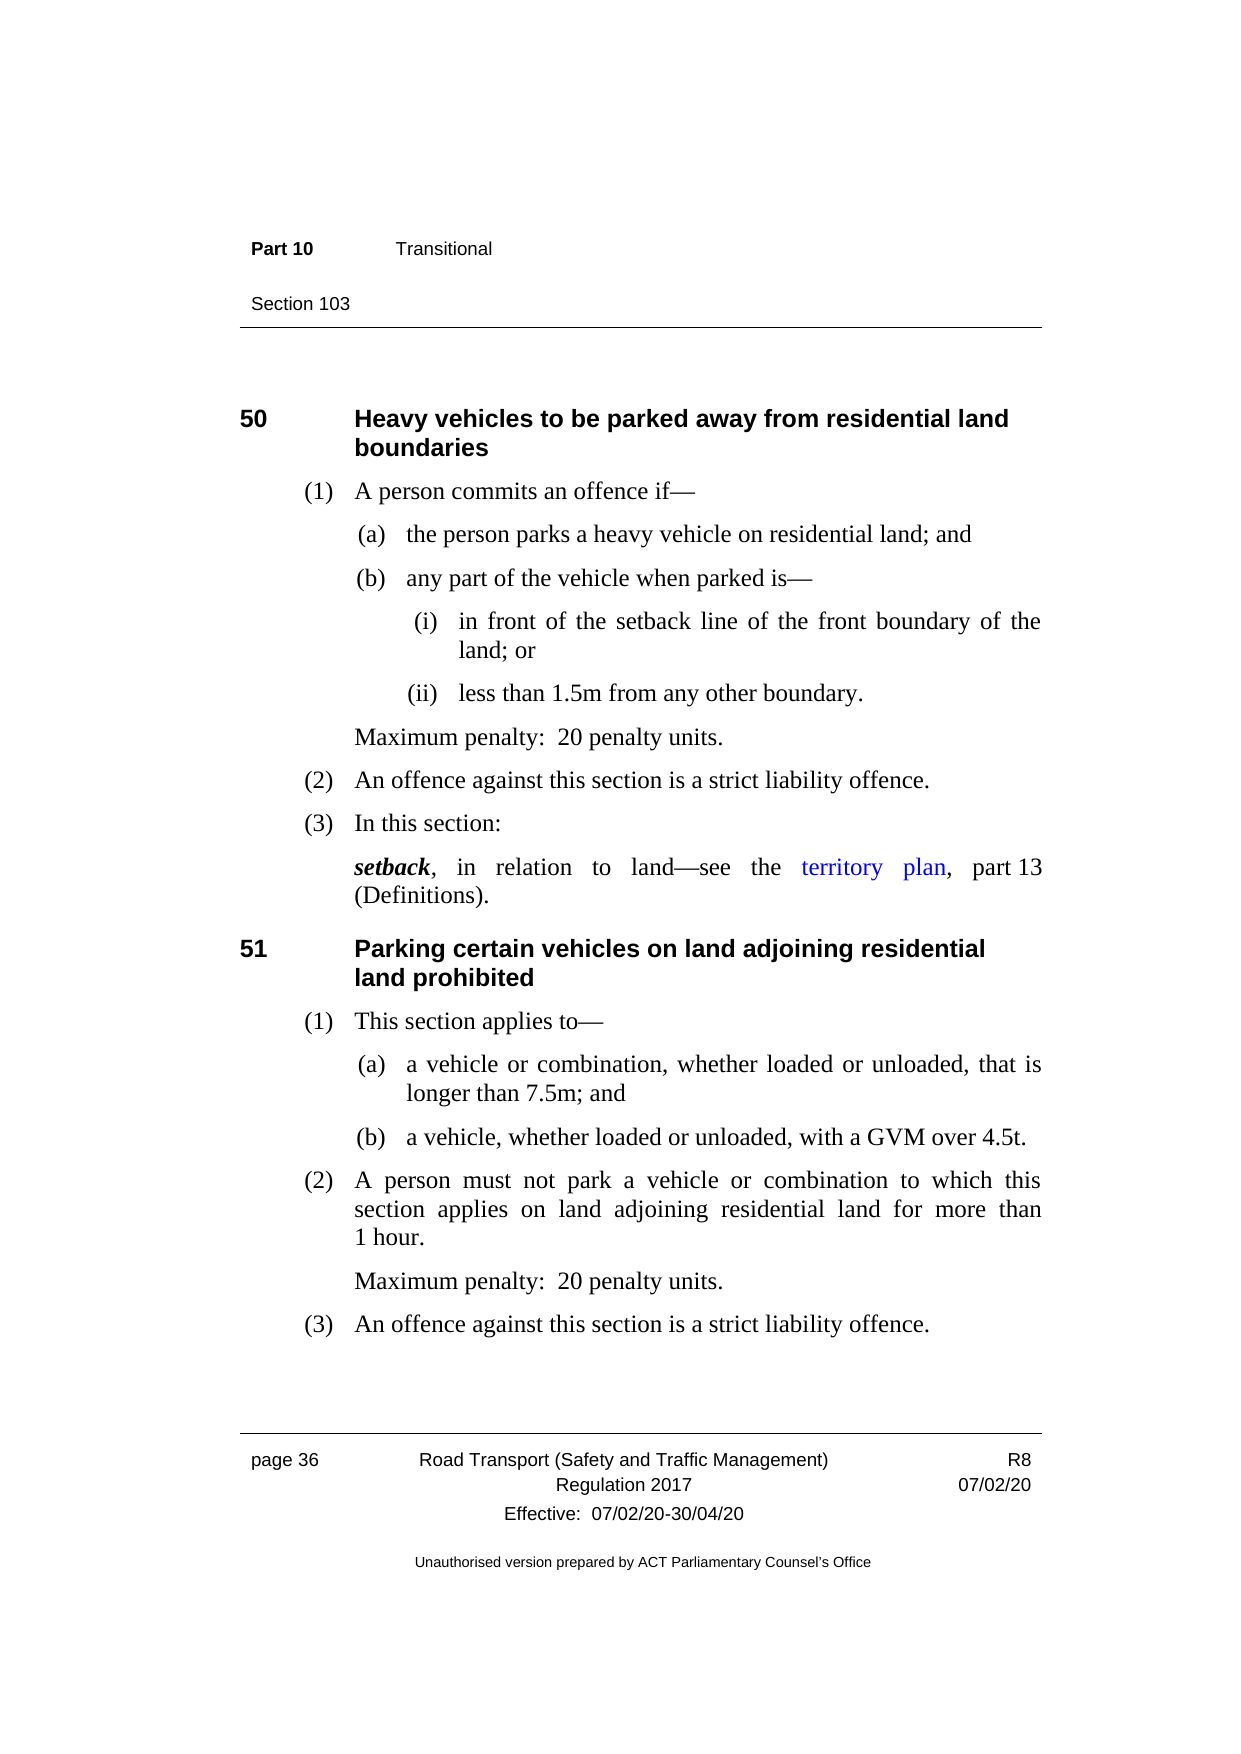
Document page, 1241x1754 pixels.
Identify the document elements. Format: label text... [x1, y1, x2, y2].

text (1) A person commits an offence if— [239, 476, 1042, 505]
text (b) any part of the vehicle when parked is— [239, 563, 1042, 592]
text (2) An offence against this section is a strict liability offence. [239, 765, 1042, 794]
text Maximum penalty: 20 penalty units. [354, 722, 1042, 750]
text (3) An offence against this section is a strict liability offence. [239, 1309, 1042, 1338]
text (a) a vehicle or combination, whether loaded or unloaded, that is longer than 7.5m; and [239, 1049, 1042, 1107]
text (a) the person parks a heavy vehicle on residential land; and [239, 519, 1042, 548]
text (b) a vehicle, whether loaded or unloaded, with a GVM over 4.5t. [239, 1122, 1042, 1150]
text setback, in relation to land—see the territory plan, part 13 (Definitions). [354, 852, 1042, 909]
text (ii) less than 1.5m from any other boundary. [239, 678, 1042, 707]
text 51 Parking certain vehicles on land adjoining residential land prohibited [239, 934, 1042, 992]
text (2) A person must not park a vehicle or combination to which this section applies on land adjoining residential land for more than 1 hour. [239, 1165, 1042, 1251]
text (1) This section applies to— [239, 1006, 1042, 1035]
text (3) In this section: [239, 808, 1042, 837]
text 50 Heavy vehicles to be parked away from residential land boundaries [239, 404, 1042, 462]
text Maximum penalty: 20 penalty units. [354, 1266, 1042, 1294]
text (i) in front of the setback line of the front boundary of the land; or [239, 606, 1042, 664]
